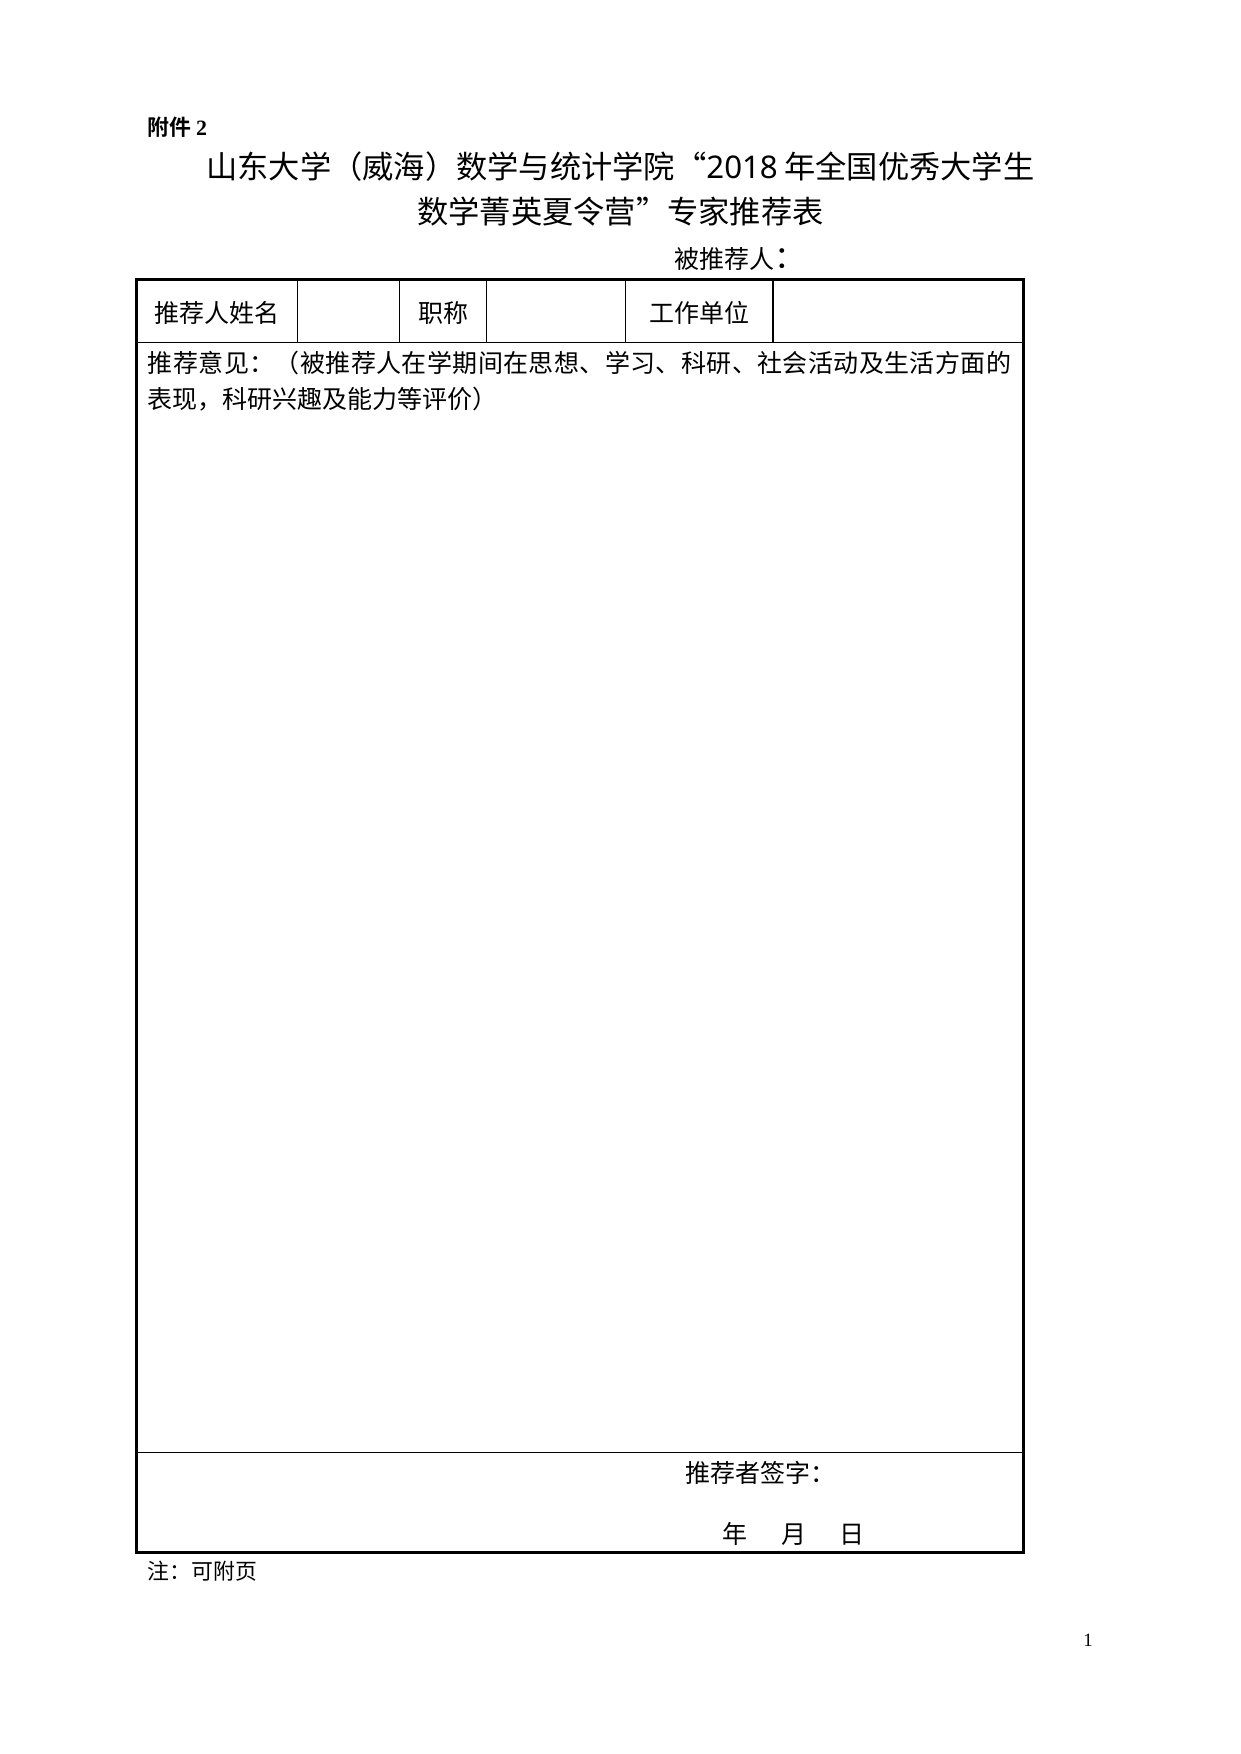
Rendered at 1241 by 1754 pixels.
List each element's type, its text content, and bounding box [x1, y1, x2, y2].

table_header [774, 281, 1022, 342]
text 被推荐人： [148, 232, 1092, 278]
text 附件2 [148, 110, 1092, 142]
table_header 推荐人姓名 [138, 281, 297, 342]
table_cell 推荐者签字： 年 月 日 [138, 1453, 1022, 1551]
table_cell 推荐意见：（被推荐人在学期间在思想、学习、科研、社会活动及生活方面的表现，科研兴趣及能力等评价） [138, 343, 1022, 1451]
text 数学菁英夏令营”专家推荐表 [148, 187, 1092, 232]
table_header 工作单位 [626, 281, 772, 342]
text 山东大学（威海）数学与统计学院“2018年全国优秀大学生 [148, 142, 1092, 187]
table_header [298, 281, 399, 342]
table_header 职称 [400, 281, 486, 342]
text 注：可附页 [148, 1554, 1092, 1586]
table_header [487, 281, 625, 342]
